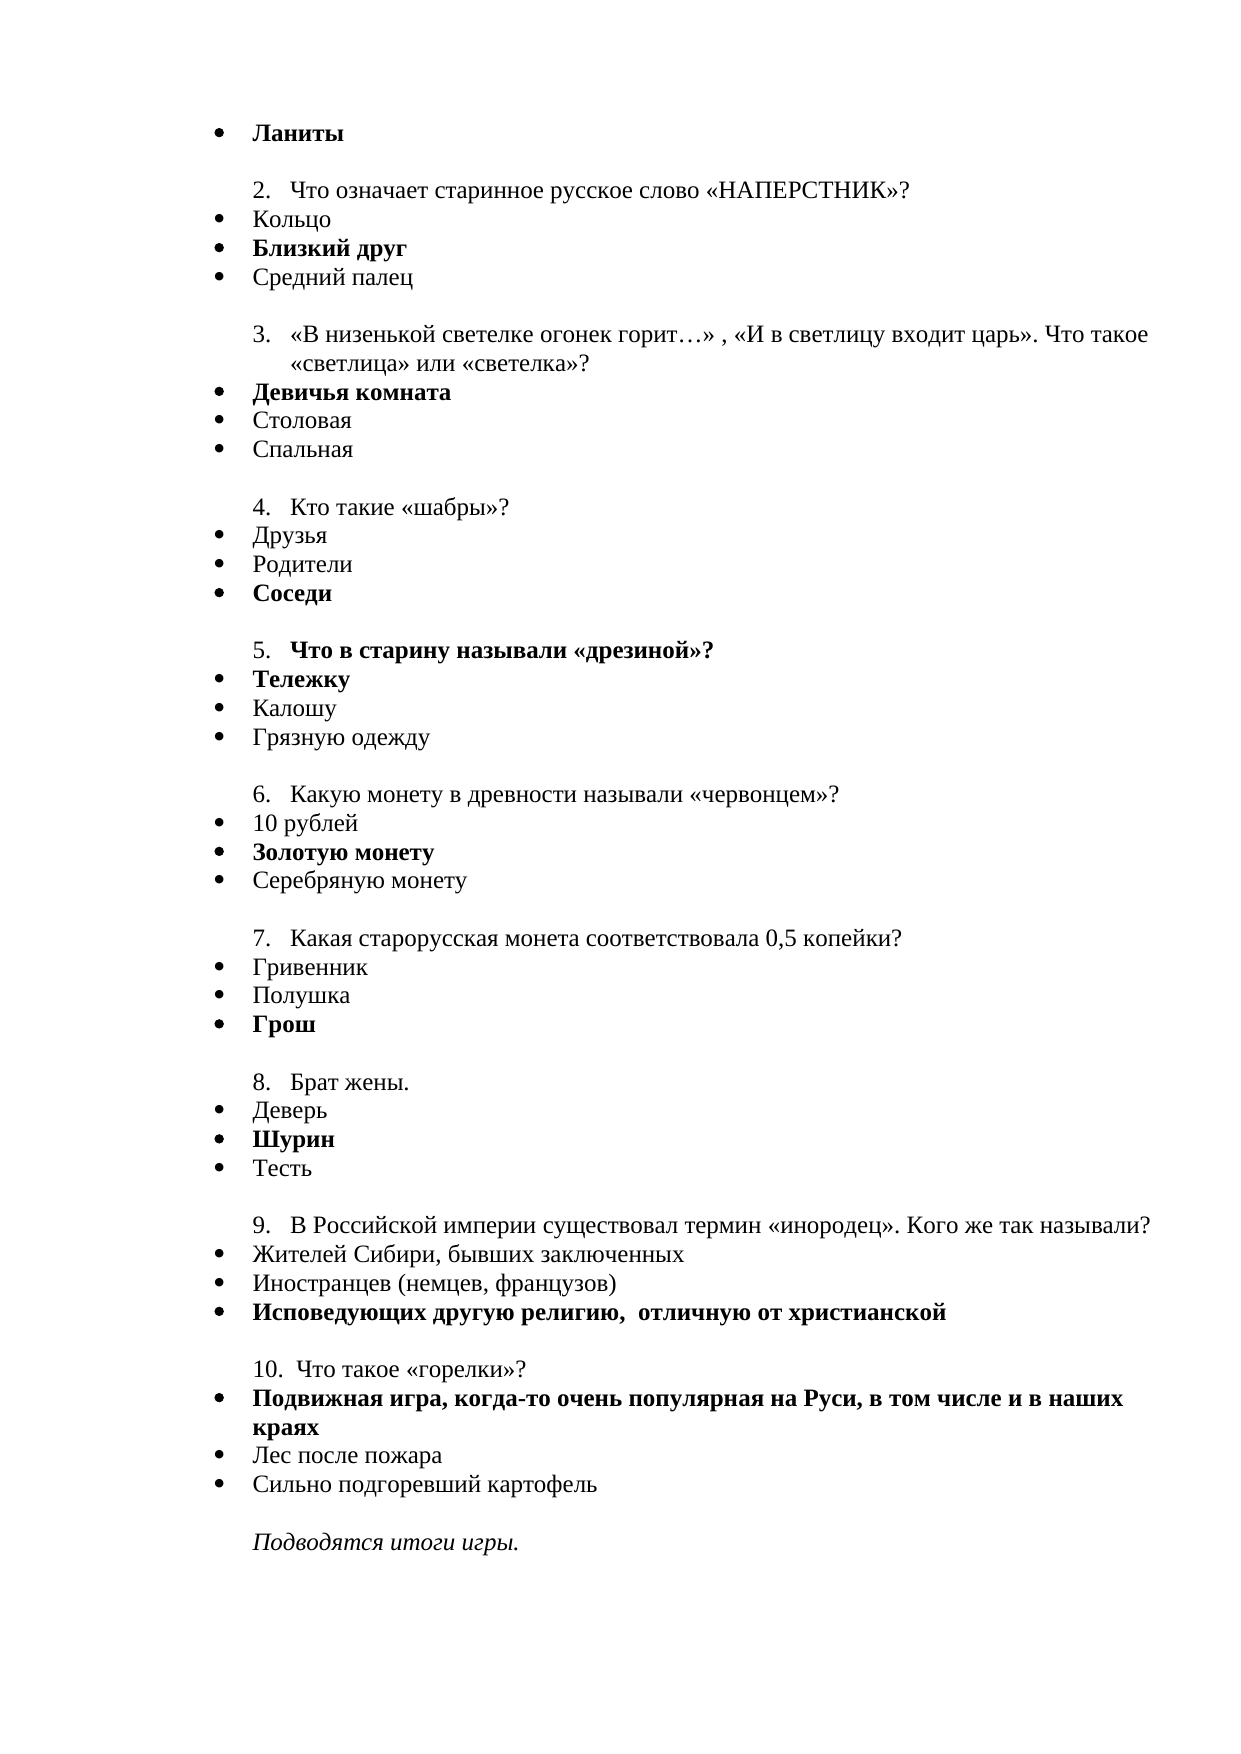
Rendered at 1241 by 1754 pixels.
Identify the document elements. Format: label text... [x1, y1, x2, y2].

list Лес после пожара [215, 1441, 1152, 1469]
list Калошу [215, 693, 1152, 722]
list Исповедующих другую религию, отличную от христианской [215, 1297, 1152, 1326]
list Средний палец [215, 262, 1152, 291]
list Сильно подгоревший картофель [215, 1469, 1152, 1498]
list Тесть [215, 1153, 1152, 1182]
list Что такое «горелки»? [252, 1354, 1152, 1383]
list Ланиты [215, 118, 1152, 147]
list Соседи [215, 578, 1152, 607]
list Грош [215, 1009, 1152, 1038]
list Жителей Сибири, бывших заключенных [215, 1239, 1152, 1268]
list Полушка [215, 981, 1152, 1009]
list Иностранцев (немцев, французов) [215, 1268, 1152, 1297]
list Друзья [215, 521, 1152, 549]
list Деверь [215, 1096, 1152, 1124]
list Девичья комната [215, 377, 1152, 406]
list Гривенник [215, 952, 1152, 981]
list «В низенькой светелке огонек горит…» , «И в светлицу входит царь». Что такое «светлица» или «светелка»? [252, 319, 1152, 377]
list Шурин [215, 1124, 1152, 1153]
list Кольцо [215, 204, 1152, 233]
list Подвижная игра, когда-то очень популярная на Руси, в том числе и в наших краях [215, 1383, 1152, 1441]
list Родители [215, 549, 1152, 578]
list 10 рублей [215, 808, 1152, 837]
list Какая старорусская монета соответствовала 0,5 копейки? [252, 923, 1152, 952]
list Тележку [215, 664, 1152, 693]
list Серебряную монету [215, 866, 1152, 894]
list В Российской империи существовал термин «инородец». Кого же так называли? [252, 1211, 1152, 1239]
list Что в старину называли «дрезиной»? [252, 636, 1152, 664]
list Столовая [215, 406, 1152, 434]
list Грязную одежду [215, 722, 1152, 751]
list Близкий друг [215, 233, 1152, 262]
list Кто такие «шабры»? [252, 492, 1152, 521]
list Что означает старинное русское слово «НАПЕРСТНИК»? [252, 176, 1152, 204]
list Брат жены. [252, 1067, 1152, 1096]
list Золотую монету [215, 837, 1152, 866]
text Подводятся итоги игры. [252, 1527, 1152, 1556]
list Спальная [215, 434, 1152, 463]
list Какую монету в древности называли «червонцем»? [252, 779, 1152, 808]
